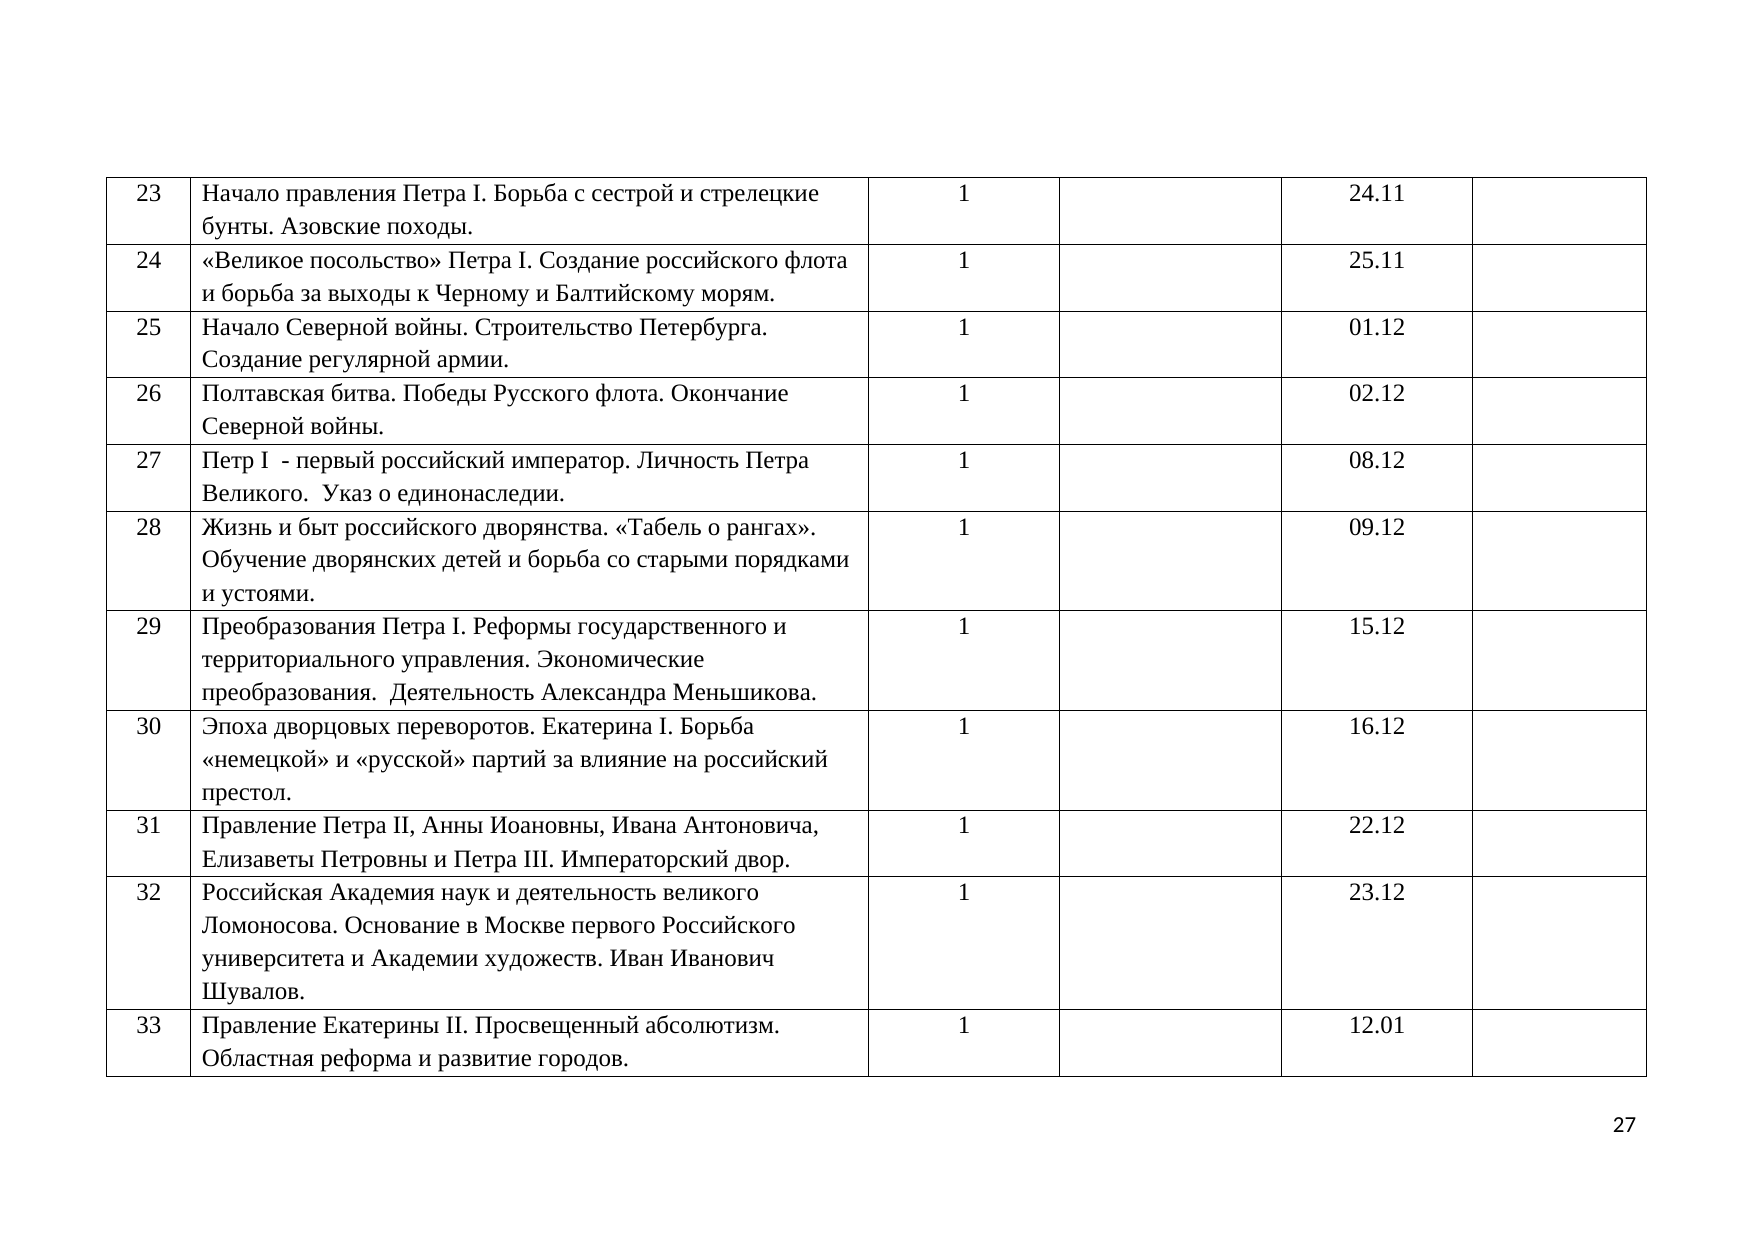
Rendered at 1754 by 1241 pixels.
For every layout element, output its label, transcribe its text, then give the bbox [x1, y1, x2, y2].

table_cell 1 [869, 178, 1059, 244]
table_cell [1473, 312, 1646, 377]
table_cell 08.12 [1282, 445, 1472, 511]
table_cell 02.12 [1282, 378, 1472, 444]
table_cell [1060, 178, 1281, 244]
table_cell [1473, 445, 1646, 511]
table_cell 22.12 [1282, 811, 1472, 876]
table_cell Преобразования Петра I. Реформы государственного и территориального управления. Экономические преобразования. Деятельность Александра Меньшикова. [191, 611, 868, 710]
table_cell [1060, 811, 1281, 876]
table_cell [1060, 611, 1281, 710]
table_cell 1 [869, 811, 1059, 876]
table_cell [1060, 312, 1281, 377]
table_cell [1060, 711, 1281, 809]
table_cell 28 [107, 512, 190, 610]
table_cell Эпоха дворцовых переворотов. Екатерина I. Борьба «немецкой» и «русской» партий за влияние на российский престол. [191, 711, 868, 809]
table_cell [1473, 611, 1646, 710]
table_cell Жизнь и быт российского дворянства. «Табель о рангах». Обучение дворянских детей и борьба со старыми порядками и устоями. [191, 512, 868, 610]
table_cell Петр I - первый российский император. Личность Петра Великого. Указ о единонаследии. [191, 445, 868, 511]
table_cell [1473, 1010, 1646, 1076]
table_cell 1 [869, 877, 1059, 1009]
table_cell 23 [107, 178, 190, 244]
table_cell [1060, 877, 1281, 1009]
table_cell [1060, 245, 1281, 311]
table_cell Правление Екатерины II. Просвещенный абсолютизм. Областная реформа и развитие городов. [191, 1010, 868, 1076]
table_cell 15.12 [1282, 611, 1472, 710]
table_cell [1473, 877, 1646, 1009]
table_cell [1473, 512, 1646, 610]
table_cell 1 [869, 711, 1059, 809]
table_cell Российская Академия наук и деятельность великого Ломоносова. Основание в Москве первого Российского университета и Академии художеств. Иван Иванович Шувалов. [191, 877, 868, 1009]
table_cell Начало Северной войны. Строительство Петербурга. Создание регулярной армии. [191, 312, 868, 377]
table_cell 1 [869, 245, 1059, 311]
table_cell 1 [869, 611, 1059, 710]
table_cell 12.01 [1282, 1010, 1472, 1076]
table_cell 23.12 [1282, 877, 1472, 1009]
table_cell 31 [107, 811, 190, 876]
table_cell 25.11 [1282, 245, 1472, 311]
table_cell 26 [107, 378, 190, 444]
table_cell «Великое посольство» Петра I. Создание российского флота и борьба за выходы к Черному и Балтийскому морям. [191, 245, 868, 311]
table_cell Начало правления Петра I. Борьба с сестрой и стрелецкие бунты. Азовские походы. [191, 178, 868, 244]
table_cell 1 [869, 378, 1059, 444]
table_cell [1473, 378, 1646, 444]
table_cell 24 [107, 245, 190, 311]
table_cell 1 [869, 512, 1059, 610]
table_cell [1473, 245, 1646, 311]
table_cell 30 [107, 711, 190, 809]
table_cell 09.12 [1282, 512, 1472, 610]
table_cell 1 [869, 312, 1059, 377]
table_cell 1 [869, 1010, 1059, 1076]
table_cell 24.11 [1282, 178, 1472, 244]
table_cell [1060, 1010, 1281, 1076]
table_cell [1473, 178, 1646, 244]
table_cell 29 [107, 611, 190, 710]
table_cell 1 [869, 445, 1059, 511]
table_cell [1473, 811, 1646, 876]
table_cell 16.12 [1282, 711, 1472, 809]
table_cell 27 [107, 445, 190, 511]
table_cell 25 [107, 312, 190, 377]
table_cell [1060, 512, 1281, 610]
table_cell [1060, 378, 1281, 444]
table_cell Полтавская битва. Победы Русского флота. Окончание Северной войны. [191, 378, 868, 444]
table_cell [1473, 711, 1646, 809]
table_cell 32 [107, 877, 190, 1009]
table_cell Правление Петра II, Анны Иоановны, Ивана Антоновича, Елизаветы Петровны и Петра III. Императорский двор. [191, 811, 868, 876]
table_cell 33 [107, 1010, 190, 1076]
table_cell [1060, 445, 1281, 511]
table_cell 01.12 [1282, 312, 1472, 377]
